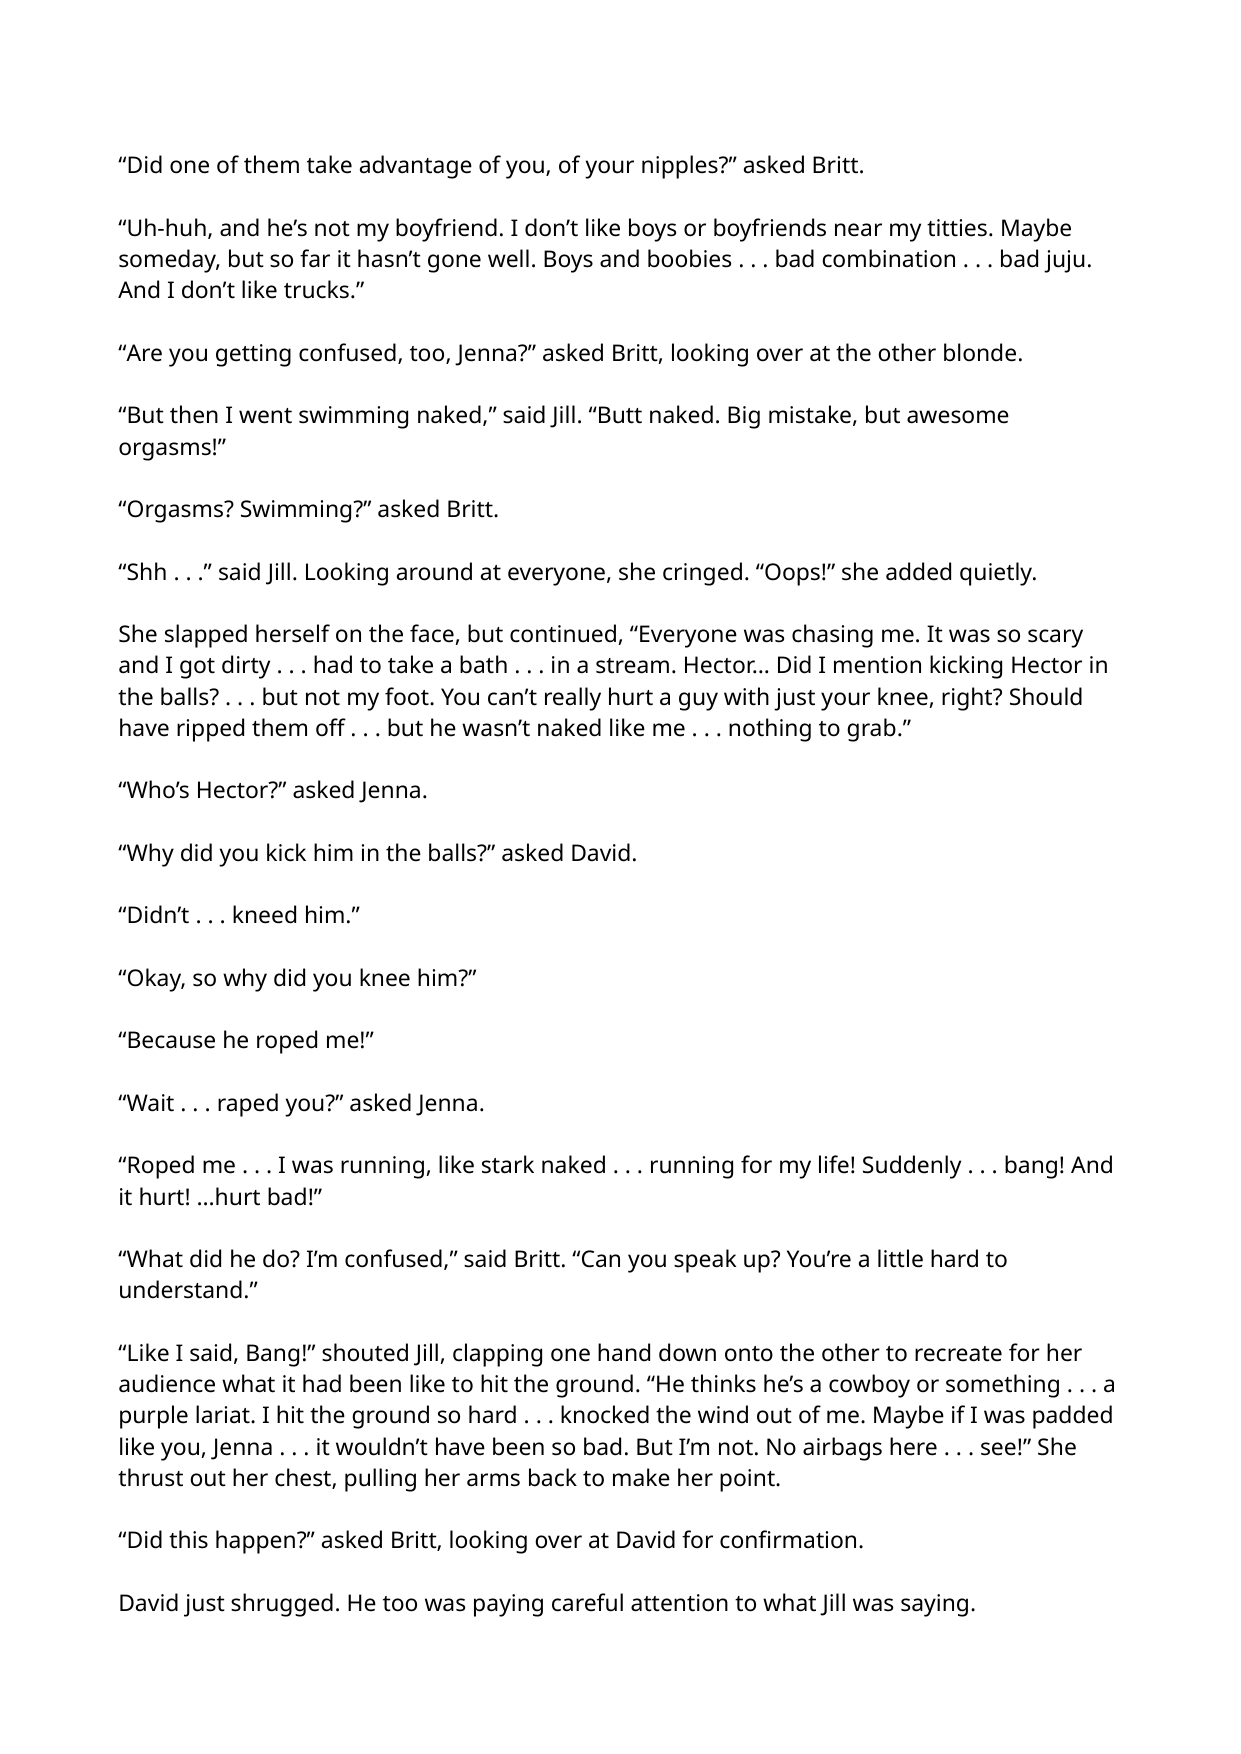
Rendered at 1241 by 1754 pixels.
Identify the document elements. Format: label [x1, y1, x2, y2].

text [118, 118, 1122, 1618]
